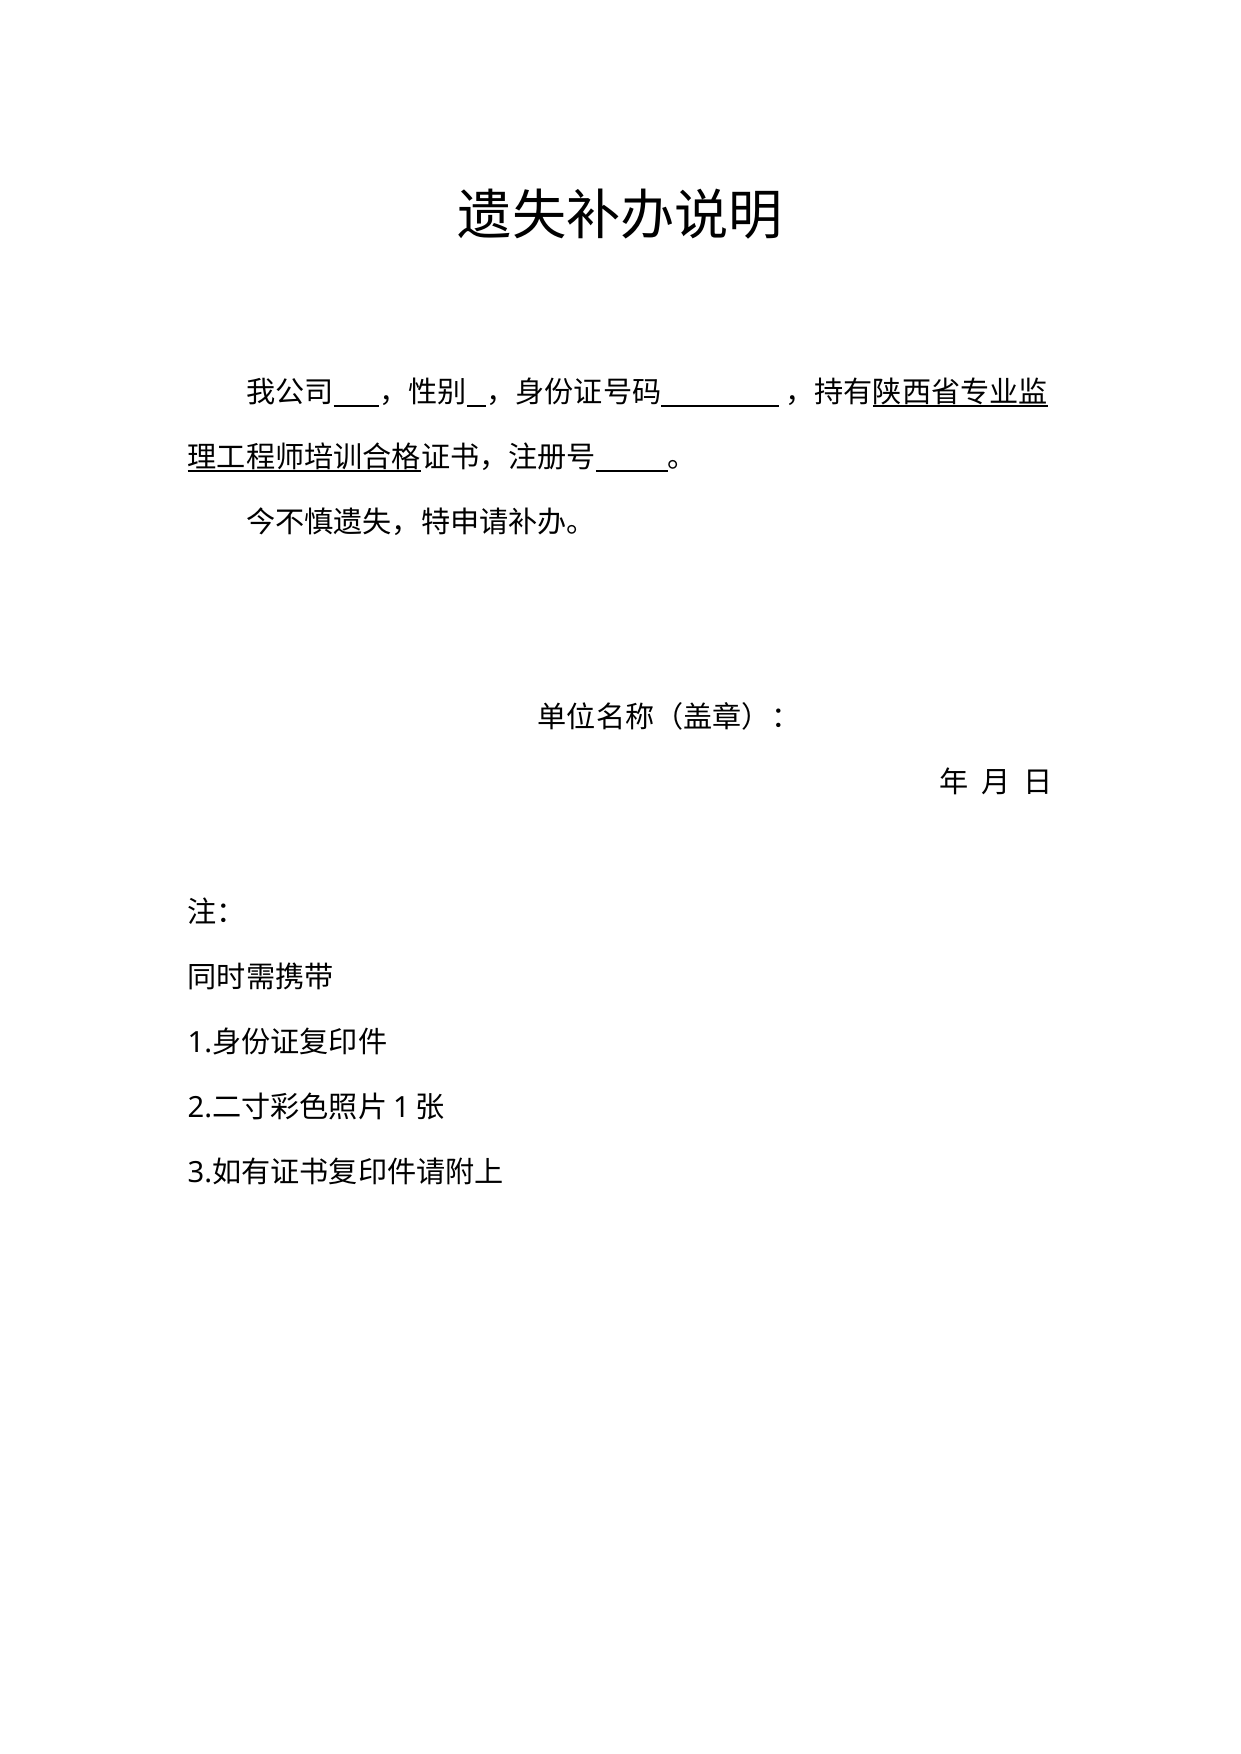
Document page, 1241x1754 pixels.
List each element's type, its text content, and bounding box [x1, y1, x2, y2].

text 1.身份证复印件 [187, 1007, 1053, 1072]
text 同时需携带 [187, 942, 1053, 1007]
text 2.二寸彩色照片1张 [187, 1072, 1053, 1137]
text 注： [187, 877, 1053, 942]
text 年 月 日 [187, 747, 1053, 812]
text 今不慎遗失，特申请补办。 [187, 487, 1053, 552]
text 我公司 ，性别 ，身份证号码 ，持有陕西省专业监理工程师培训合格证书，注册号 。 [187, 357, 1053, 487]
text 遗失补办说明 [187, 162, 1053, 259]
text 3.如有证书复印件请附上 [187, 1137, 1053, 1202]
text 单位名称（盖章）： [187, 682, 936, 747]
